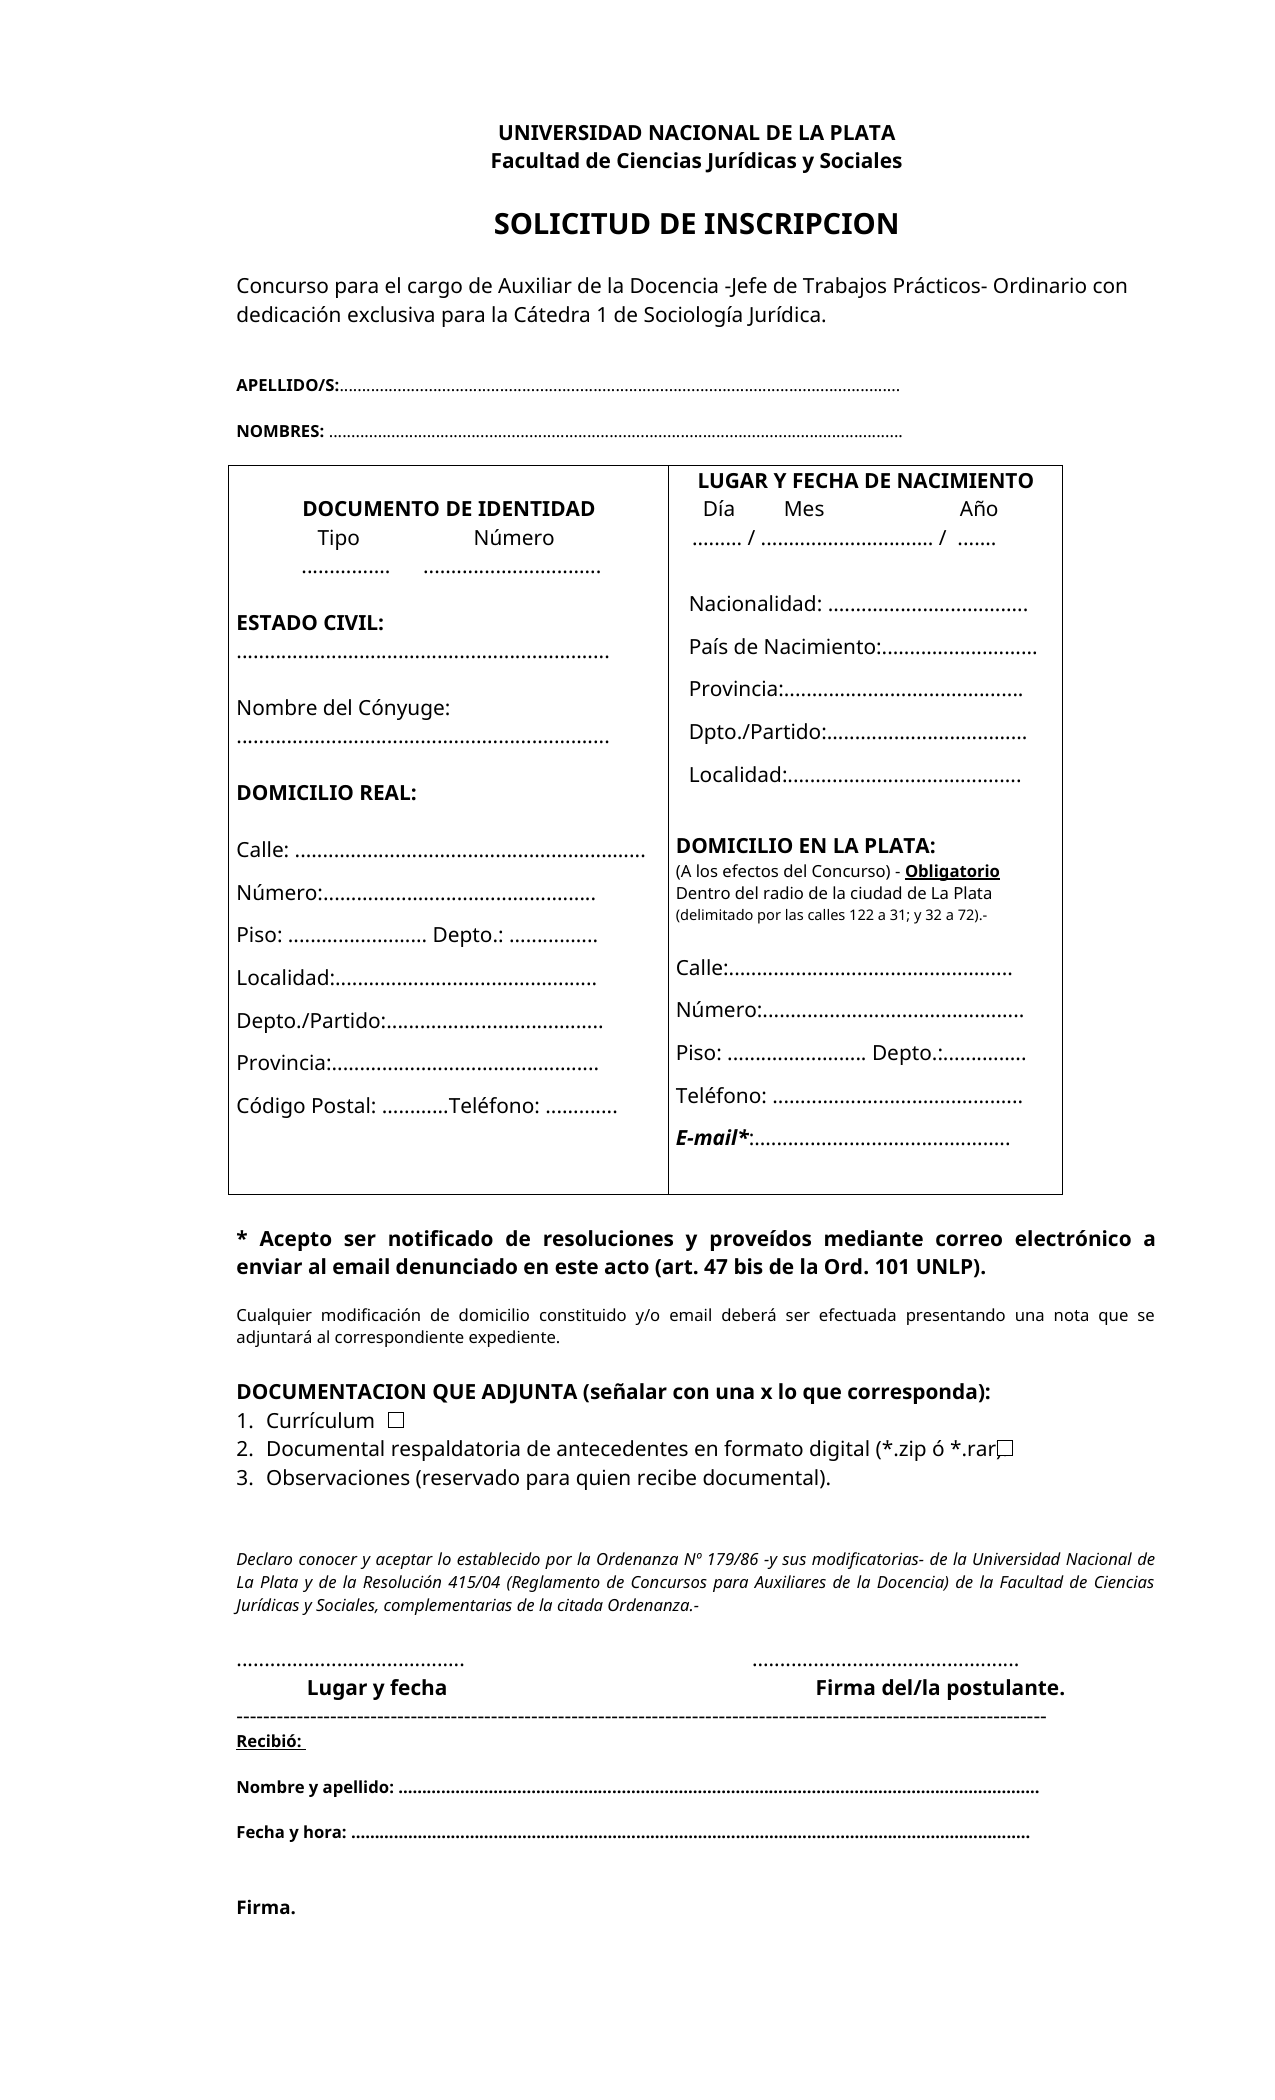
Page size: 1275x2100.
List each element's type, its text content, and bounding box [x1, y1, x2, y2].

text UNIVERSIDAD NACIONAL DE [236, 118, 1157, 147]
text ------------------------------------------------------------------------------------------------------------------------- [236, 1701, 1157, 1730]
subtitle SOLICITUD DE INSCRIPCION [236, 203, 1157, 243]
table_header DOCUMENTO DE IDENTIDAD Tipo Número ................ ................................ ESTADO CIVIL: ................................................................... Nombre del Cónyuge: ................................................................... DOMICILIO REAL: Calle: ............................................................... Número:................................................. Piso: ......................... Depto.: ................ Localidad:............................................... Depto./Partido:....................................... Provincia:................................................ Código Postal: ............Teléfono: ............. [229, 466, 668, 1194]
list Observaciones (reservado para quien recibe documental). [236, 1463, 1157, 1491]
text Declaro conocer y aceptar lo establecido por la Ordenanza Nº 179/86 -y sus modificatorias- de la Universidad Nacional de La Plata y de la Resolución 415/04 (Reglamento de Concursos para Auxiliares de la Docencia) de la Facultad de Ciencias Jurídicas y Sociales, complementarias de la citada Ordenanza.- [236, 1548, 1157, 1616]
text APELLIDO/S:.............................................................................................................................. [236, 374, 1157, 397]
list Currículum [236, 1406, 1157, 1434]
text ......................................... ................................................ [236, 1644, 1157, 1673]
text Lugar y fecha Firma del/la postulante. [236, 1673, 1157, 1701]
text Fecha y hora: …………………………………………………………………………………………………………………………….. [236, 1821, 1157, 1843]
table_header LUGAR Y FECHA DE NACIMIENTO Día Mes Año ......... / ............................... / ....... Nacionalidad: .................................... País de Nacimiento:............................ Provincia:........................................... Dpto./Partido:.................................... Localidad:.......................................... DOMICILIO EN : (A los efectos del Concurso) - Obligatorio Dentro del radio de la ciudad de La Plata (delimitado por las calles 122 a 31; y 32 a 72).- Calle:................................................... Número:............................................... Piso: ......................... Depto.:............... Teléfono: ............................................. E-mail*:.............................................. [669, 466, 1062, 1194]
text Firma. [236, 1894, 1157, 1920]
text NOMBRES: ................................................................................................................................. [236, 419, 1157, 442]
list Documental respaldatoria de antecedentes en formato digital (*.zip ó *.rar). [236, 1434, 1157, 1463]
text Facultad de Ciencias Jurídicas y Sociales [236, 147, 1157, 175]
text Recibió: [236, 1730, 1157, 1752]
text * Acepto ser notificado de resoluciones y proveídos mediante correo electrónico a enviar al email denunciado en este acto (art. 47 bis de 101 UNLP). [236, 1224, 1157, 1281]
text DOCUMENTACION QUE ADJUNTA (señalar con una x lo que corresponda): [236, 1377, 1157, 1406]
text Nombre y apellido: ……………………………………………………………………………………………………………………… [236, 1775, 1157, 1798]
text Concurso para el cargo de Auxiliar de la Docencia -Jefe de Trabajos Prácticos- Ordinario con dedicación exclusiva para la Cátedra 1 de Sociología Jurídica. [236, 272, 1157, 328]
text Cualquier modificación de domicilio constituido y/o email deberá ser efectuada presentando una nota que se adjuntará al correspondiente expediente. [236, 1303, 1157, 1349]
